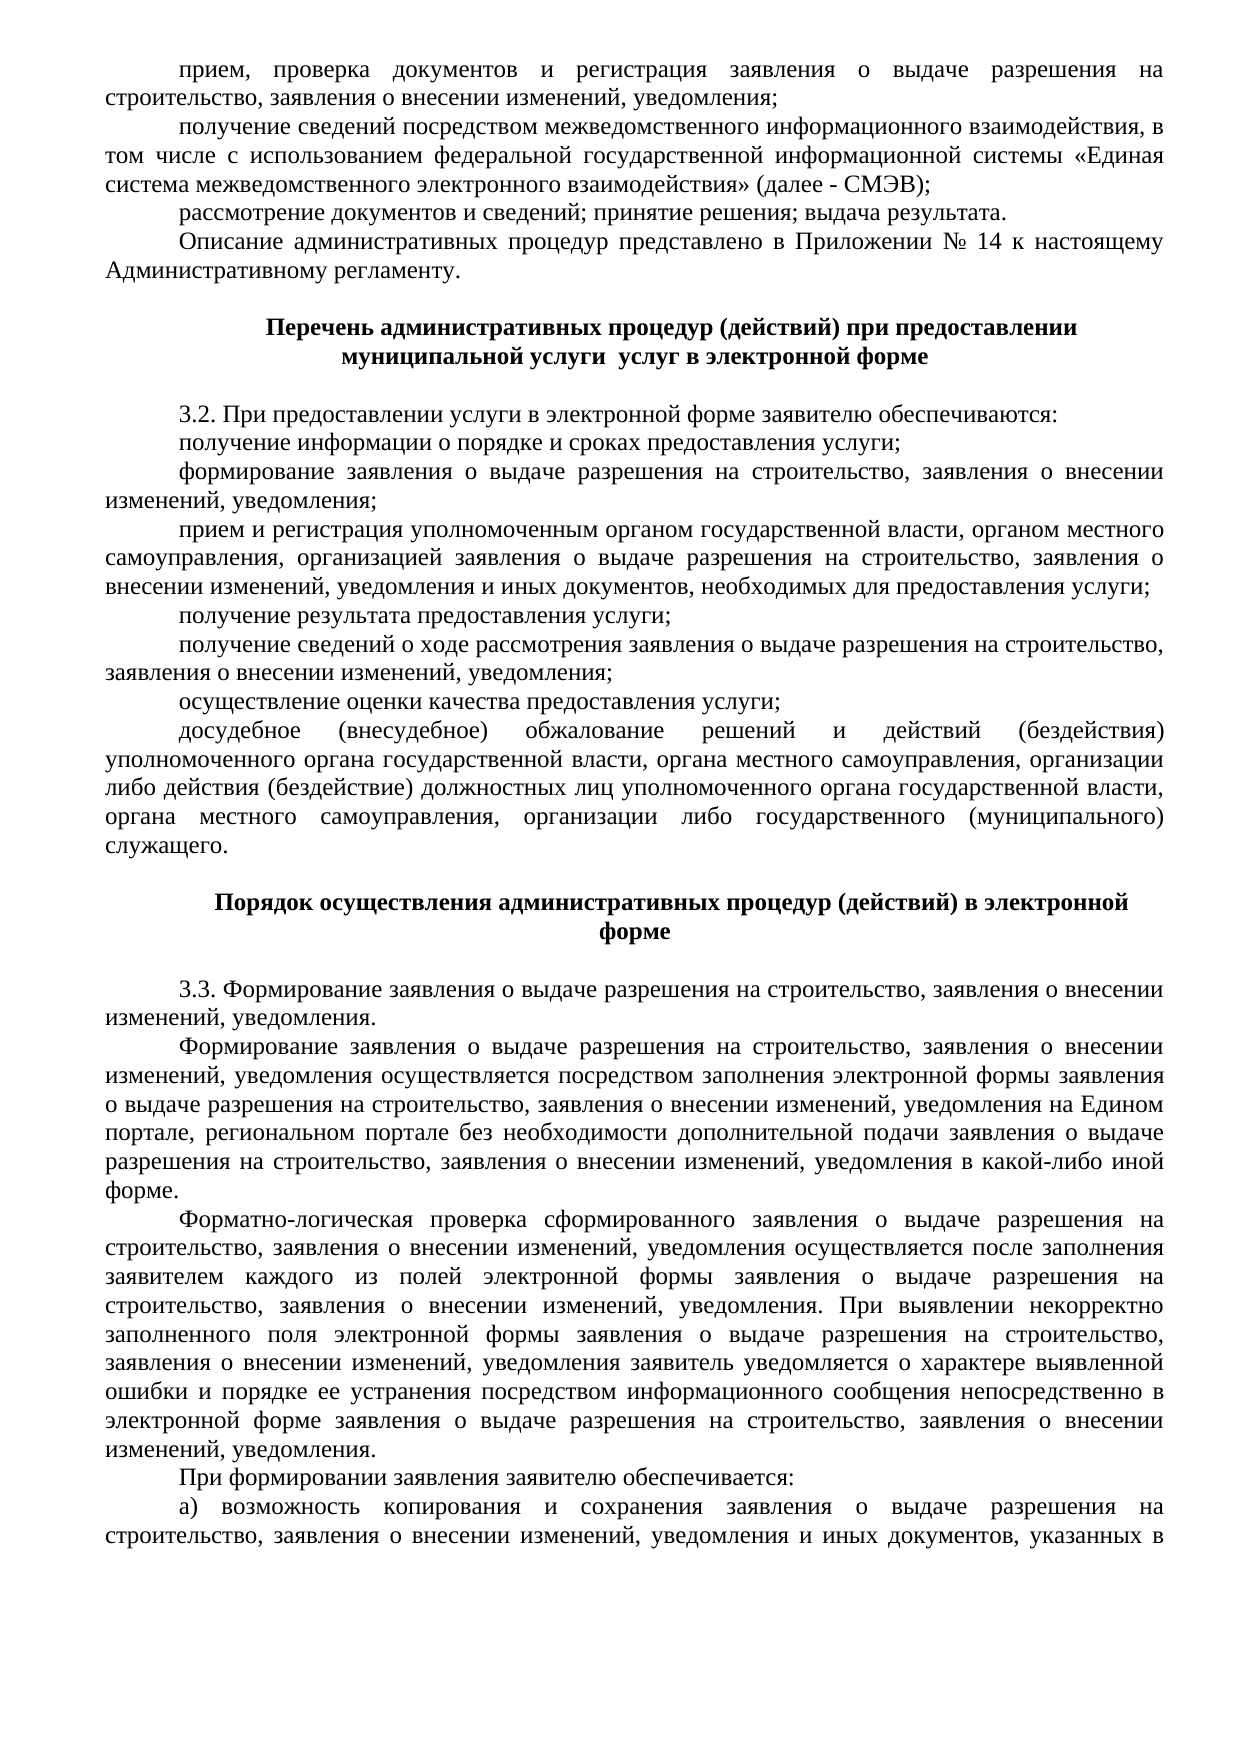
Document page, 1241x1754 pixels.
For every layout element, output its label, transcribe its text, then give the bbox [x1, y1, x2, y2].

text 3.2. При предоставлении услуги в электронной форме заявителю обеспечиваются: [105, 399, 1165, 427]
text рассмотрение документов и сведений; принятие решения; выдача результата. [105, 197, 1165, 226]
text получение сведений посредством межведомственного информационного взаимодействия, в том числе с использованием федеральной государственной информационной системы «Единая система межведомственного электронного взаимодействия» (далее - СМЭВ); [105, 111, 1165, 197]
text прием, проверка документов и регистрация заявления о выдаче разрешения на строительство, заявления о внесении изменений, уведомления; [105, 54, 1165, 111]
text получение информации о порядке и сроках предоставления услуги; [105, 427, 1165, 456]
text 3.3. Формирование заявления о выдаче разрешения на строительство, заявления о внесении изменений, уведомления. [105, 974, 1165, 1031]
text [105, 1491, 1165, 1549]
text Описание административных процедур представлено в Приложении № 14 к настоящему Административному регламенту. [105, 226, 1165, 284]
text досудебное (внесудебное) обжалование решений и действий (бездействия) уполномоченного органа государственной власти, органа местного самоуправления, организации либо действия (бездействие) должностных лиц уполномоченного органа государственной власти, органа местного самоуправления, организации либо государственного (муниципального) служащего. [105, 715, 1165, 859]
text Перечень административных процедур (действий) при предоставлении муниципальной услуги услуг в электронной форме [105, 312, 1165, 370]
text Форматно-логическая проверка сформированного заявления о выдаче разрешения на строительство, заявления о внесении изменений, уведомления осуществляется после заполнения заявителем каждого из полей электронной формы заявления о выдаче разрешения на строительство, заявления о внесении изменений, уведомления. При выявлении некорректно заполненного поля электронной формы заявления о выдаче разрешения на строительство, заявления о внесении изменений, уведомления заявитель уведомляется о характере выявленной ошибки и порядке ее устранения посредством информационного сообщения непосредственно в электронной форме заявления о выдаче разрешения на строительство, заявления о внесении изменений, уведомления. [105, 1204, 1165, 1462]
text Формирование заявления о выдаче разрешения на строительство, заявления о внесении изменений, уведомления осуществляется посредством заполнения электронной формы заявления о выдаче разрешения на строительство, заявления о внесении изменений, уведомления на Едином портале, региональном портале без необходимости дополнительной подачи заявления о выдаче разрешения на строительство, заявления о внесении изменений, уведомления в какой-либо иной форме. [105, 1031, 1165, 1204]
text При формировании заявления заявителю обеспечивается: [105, 1462, 1165, 1491]
text формирование заявления о выдаче разрешения на строительство, заявления о внесении изменений, уведомления; [105, 456, 1165, 514]
text получение результата предоставления услуги; [105, 600, 1165, 629]
text прием и регистрация уполномоченным органом государственной власти, органом местного самоуправления, организацией заявления о выдаче разрешения на строительство, заявления о внесении изменений, уведомления и иных документов, необходимых для предоставления услуги; [105, 514, 1165, 600]
text получение сведений о ходе рассмотрения заявления о выдаче разрешения на строительство, заявления о внесении изменений, уведомления; [105, 629, 1165, 686]
text Порядок осуществления административных процедур (действий) в электронной форме [105, 887, 1165, 945]
text осуществление оценки качества предоставления услуги; [105, 686, 1165, 715]
